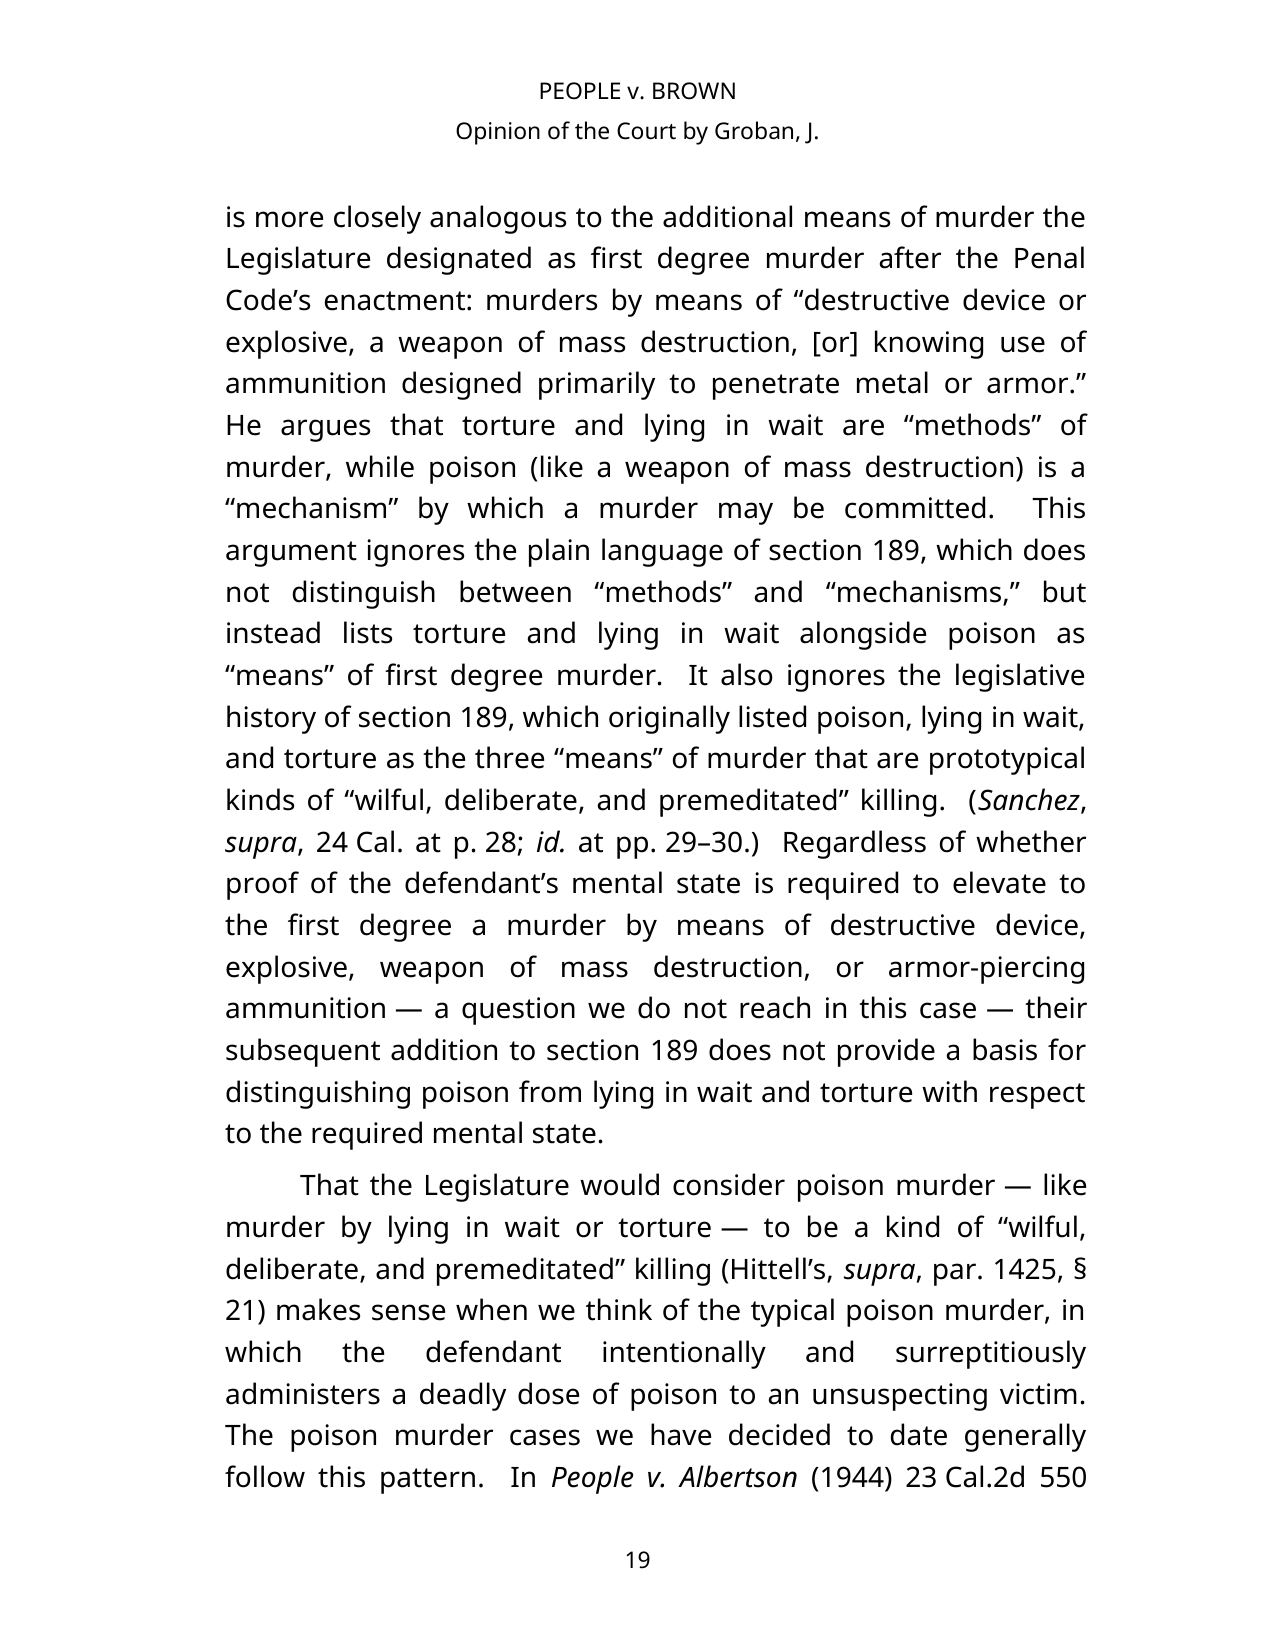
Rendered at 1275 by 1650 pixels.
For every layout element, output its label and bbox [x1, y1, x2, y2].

text [225, 194, 1087, 1152]
text [225, 1162, 1087, 1496]
